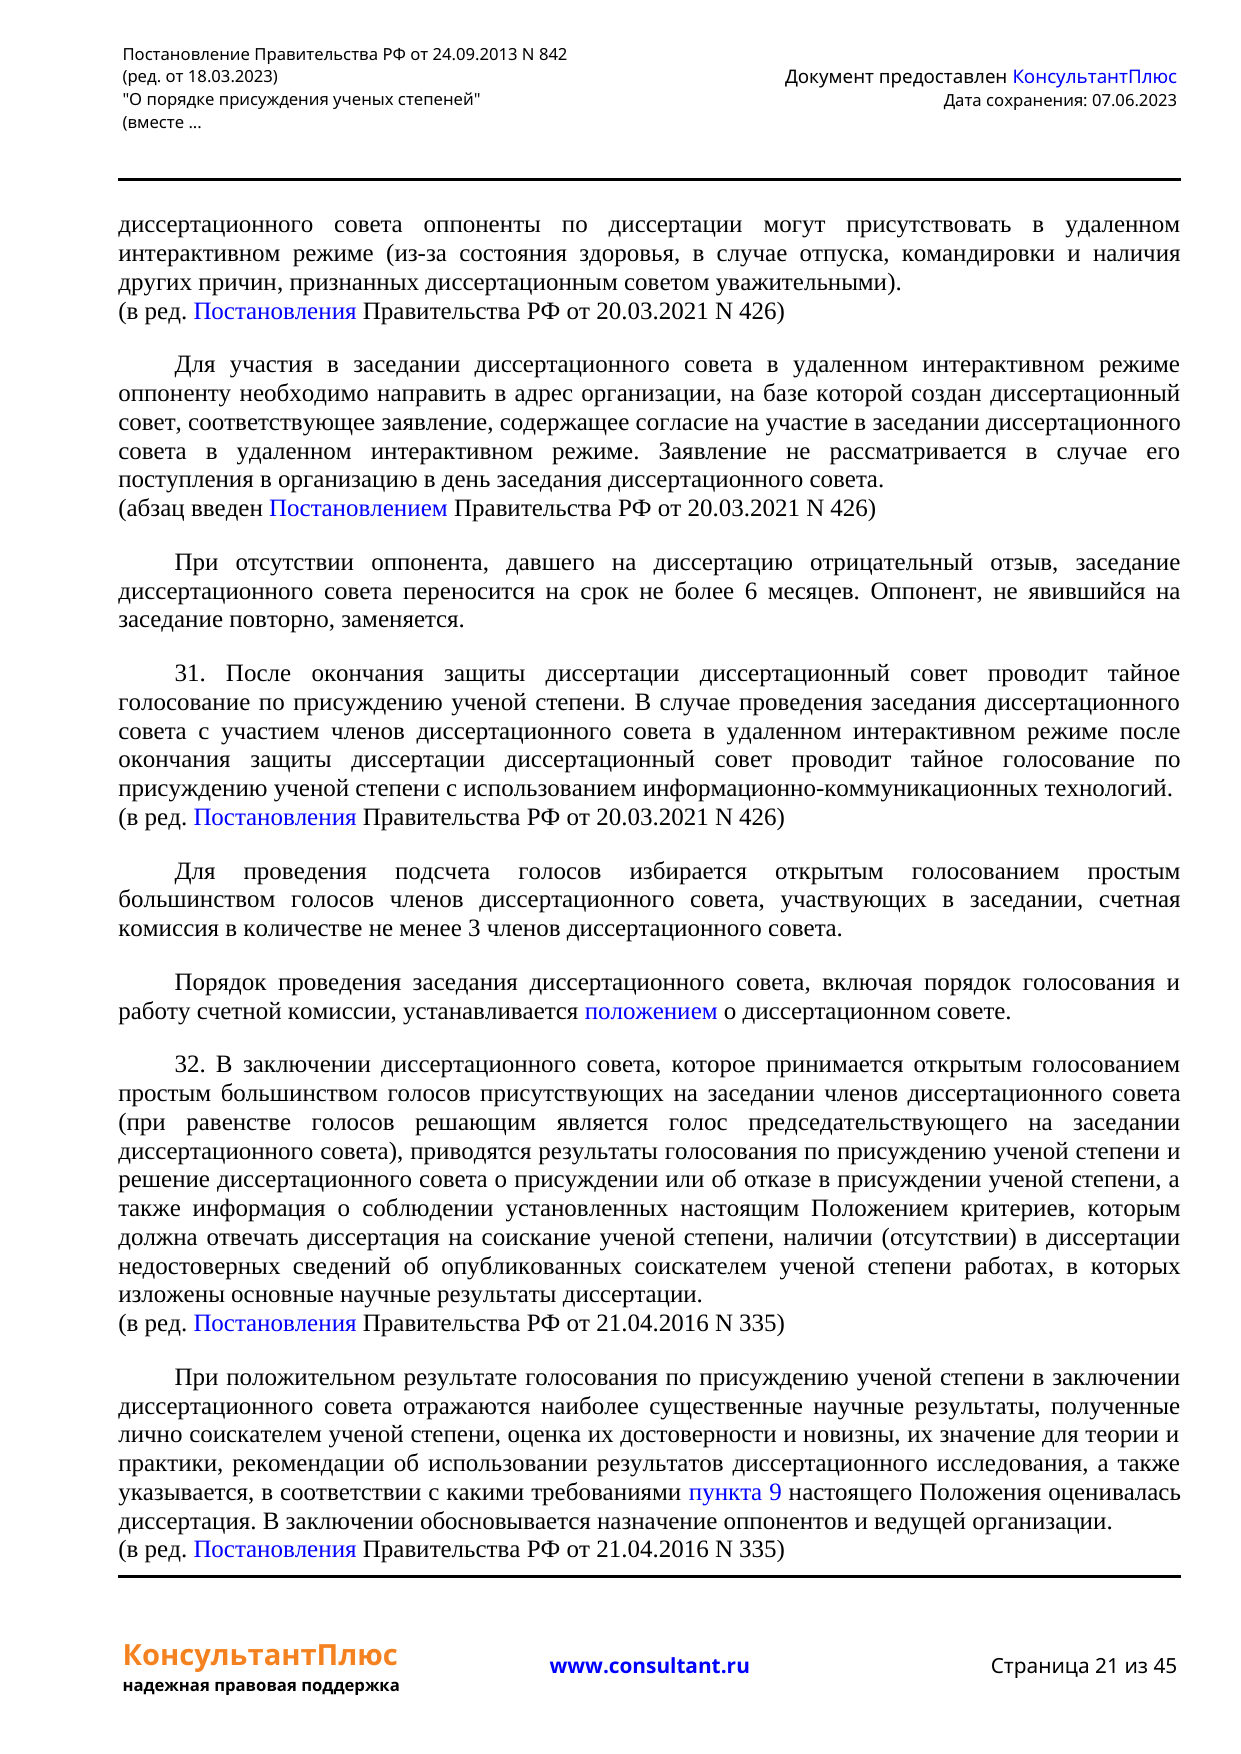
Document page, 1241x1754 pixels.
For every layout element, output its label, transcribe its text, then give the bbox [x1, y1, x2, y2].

text (в ред. Постановления Правительства РФ от 20.03.2021 N 426) [118, 802, 1181, 831]
text Для участия в заседании диссертационного совета в удаленном интерактивном режиме оппоненту необходимо направить в адрес организации, на базе которой создан диссертационный совет, соответствующее заявление, содержащее согласие на участие в заседании диссертационного совета в удаленном интерактивном режиме. Заявление не рассматривается в случае его поступления в организацию в день заседания диссертационного совета. [118, 349, 1181, 493]
text Для проведения подсчета голосов избирается открытым голосованием простым большинством голосов членов диссертационного совета, участвующих в заседании, счетная комиссия в количестве не менее 3 членов диссертационного совета. [118, 856, 1181, 942]
text (в ред. Постановления Правительства РФ от 21.04.2016 N 335) [118, 1534, 1181, 1563]
text При отсутствии оппонента, давшего на диссертацию отрицательный отзыв, заседание диссертационного совета переносится на срок не более 6 месяцев. Оппонент, не явившийся на заседание повторно, заменяется. [118, 547, 1181, 633]
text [118, 209, 1181, 296]
text (в ред. Постановления Правительства РФ от 21.04.2016 N 335) [118, 1308, 1181, 1337]
text Порядок проведения заседания диссертационного совета, включая порядок голосования и работу счетной комиссии, устанавливается положением о диссертационном совете. [118, 967, 1181, 1024]
text (в ред. Постановления Правительства РФ от 20.03.2021 N 426) [118, 296, 1181, 324]
text 32. В заключении диссертационного совета, которое принимается открытым голосованием простым большинством голосов присутствующих на заседании членов диссертационного совета (при равенстве голосов решающим является голос председательствующего на заседании диссертационного совета), приводятся результаты голосования по присуждению ученой степени и решение диссертационного совета о присуждении или об отказе в присуждении ученой степени, а также информация о соблюдении установленных настоящим Положением критериев, которым должна отвечать диссертация на соискание ученой степени, наличии (отсутствии) в диссертации недостоверных сведений об опубликованных соискателем ученой степени работах, в которых изложены основные научные результаты диссертации. [118, 1049, 1181, 1308]
text 31. После окончания защиты диссертации диссертационный совет проводит тайное голосование по присуждению ученой степени. В случае проведения заседания диссертационного совета с участием членов диссертационного совета в удаленном интерактивном режиме после окончания защиты диссертации диссертационный совет проводит тайное голосование по присуждению ученой степени с использованием информационно-коммуникационных технологий. [118, 658, 1181, 802]
text (абзац введен Постановлением Правительства РФ от 20.03.2021 N 426) [118, 493, 1181, 522]
text При положительном результате голосования по присуждению ученой степени в заключении диссертационного совета отражаются наиболее существенные научные результаты, полученные лично соискателем ученой степени, оценка их достоверности и новизны, их значение для теории и практики, рекомендации об использовании результатов диссертационного исследования, а также указывается, в соответствии с какими требованиями пункта 9 настоящего Положения оценивалась диссертация. В заключении обосновывается назначение оппонентов и ведущей организации. [118, 1362, 1181, 1534]
